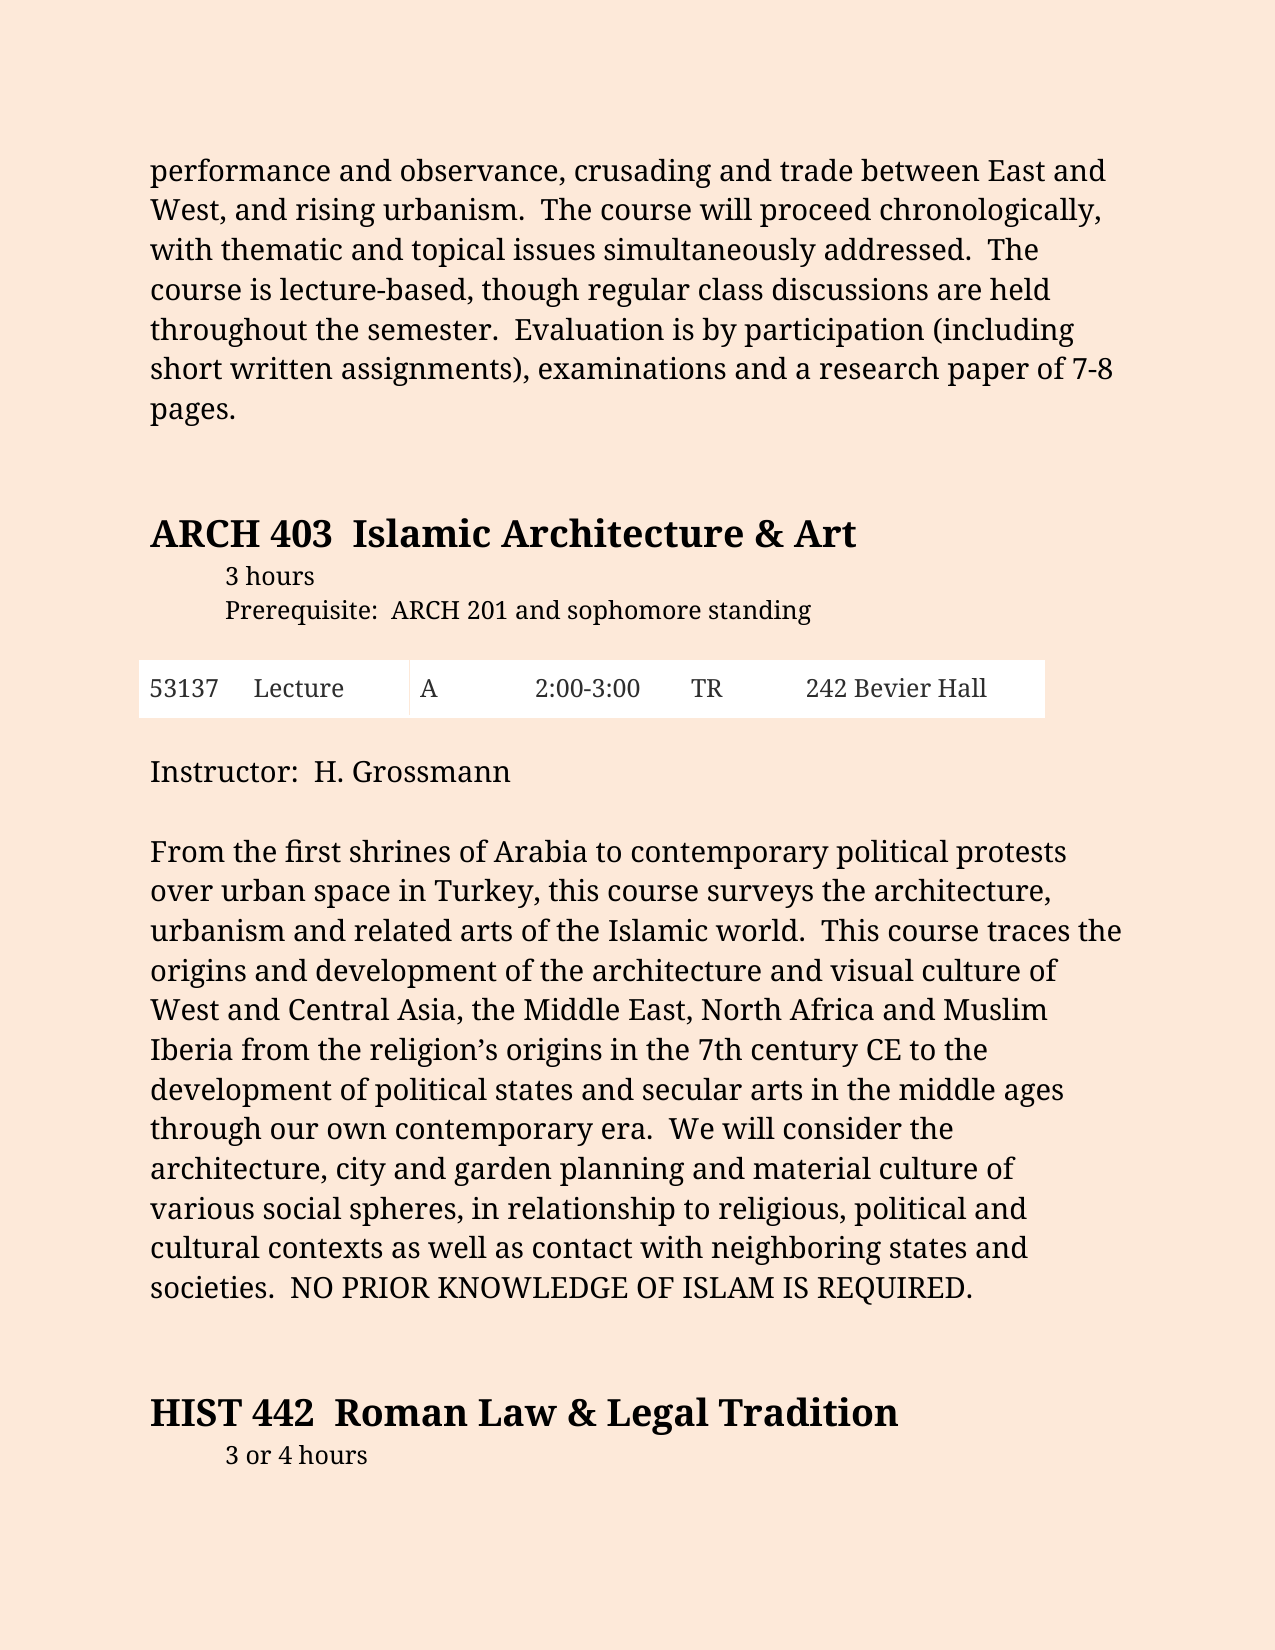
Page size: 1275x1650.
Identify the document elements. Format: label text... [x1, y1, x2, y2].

table_header 2:00-3:00 [524, 660, 680, 715]
text HIST 442 Roman Law & Legal Tradition [150, 1386, 1125, 1437]
text Instructor: H. Grossmann [150, 751, 1125, 791]
table_header 53137 [139, 660, 243, 715]
table_header A [410, 660, 524, 715]
table_header TR [680, 660, 795, 715]
text Prerequisite: ARCH 201 and sophomore standing [150, 592, 1125, 626]
text 3 hours [150, 558, 1125, 592]
table_header 242 Bevier Hall [795, 660, 1045, 715]
table_header Lecture [243, 660, 409, 715]
text 3 or 4 hours [150, 1437, 1125, 1472]
text From the first shrines of Arabia to contemporary political protests over urban space in Turkey, this course surveys the architecture, urbanism and related arts of the Islamic world. This course traces the origins and development of the architecture and visual culture of West and Central Asia, the Middle East, North Africa and Muslim Iberia from the religion’s origins in the 7th century CE to the development of political states and secular arts in the middle ages through our own contemporary era. We will consider the architecture, city and garden planning and material culture of various social spheres, in relationship to religious, political and cultural contexts as well as contact with neighboring states and societies. NO PRIOR KNOWLEDGE OF ISLAM IS REQUIRED. [150, 831, 1125, 1307]
text ARCH 403 Islamic Architecture & Art [150, 507, 1125, 558]
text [150, 150, 1125, 428]
